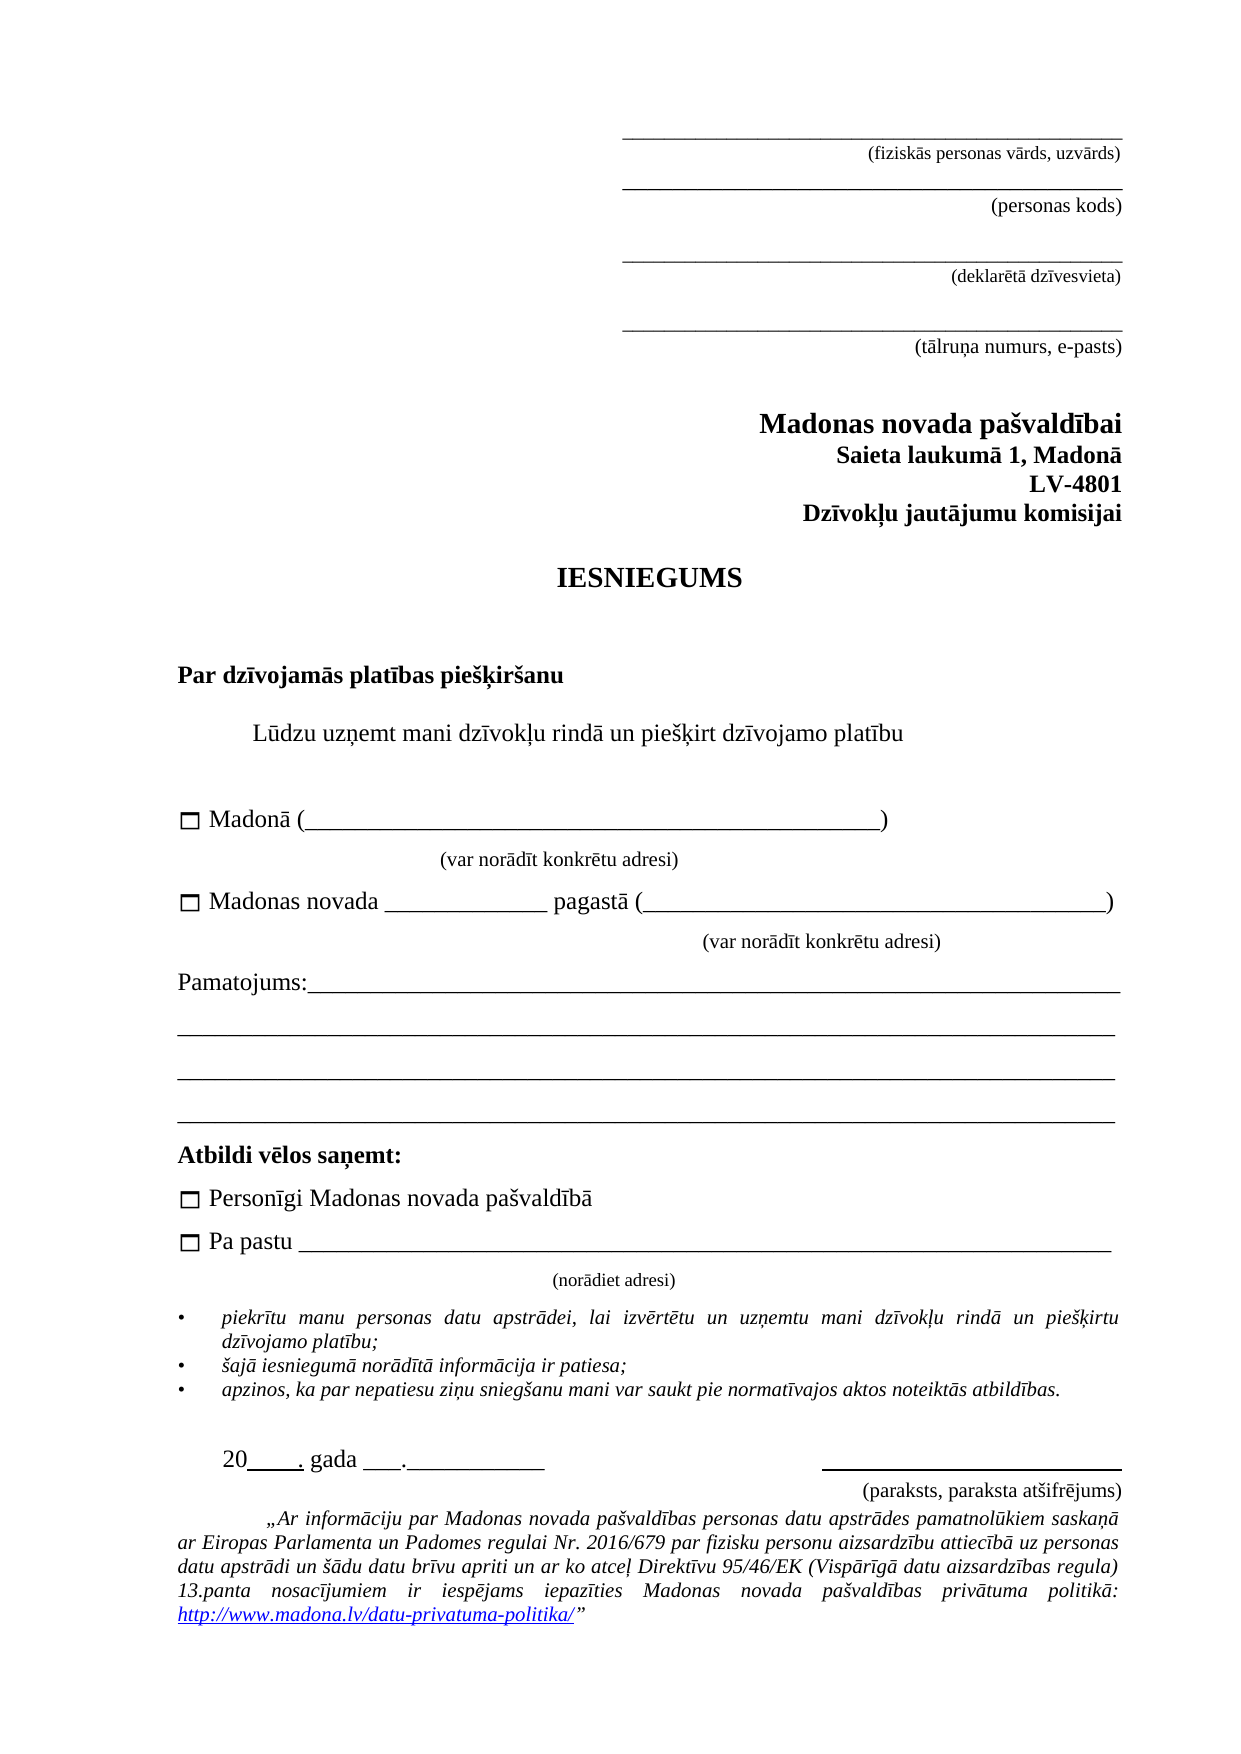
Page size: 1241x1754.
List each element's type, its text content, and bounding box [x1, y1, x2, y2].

text (deklarētā dzīvesvieta) [177, 265, 1122, 286]
text (norādiet adresi) [177, 1269, 1122, 1291]
text ________________________________________________ [177, 241, 1122, 265]
text Personīgi Madonas novada pašvaldībā [177, 1183, 1122, 1212]
text LV-4801 [177, 469, 1122, 498]
text (var norādīt konkrētu adresi) [177, 929, 1122, 953]
text • šajā iesniegumā norādītā informācija ir patiesa; [177, 1353, 1122, 1377]
text Par dzīvojamās platības piešķiršanu [177, 661, 1122, 689]
text (personas kods) [177, 192, 1122, 217]
text Saieta laukumā 1, Madonā [177, 440, 1122, 469]
text • apzinos, ka par nepatiesu ziņu sniegšanu mani var saukt pie normatīvajos aktos noteiktās atbildības. [177, 1377, 1122, 1401]
text ________________________________________________ [177, 310, 1122, 334]
text (var norādīt konkrētu adresi) [177, 847, 1122, 871]
text Pa pastu _________________________________________________________________ [177, 1226, 1122, 1255]
text Madonas novada _____________ pagastā (_____________________________________) [177, 886, 1122, 914]
text Pamatojums:__________________________________________________________________________________________________________________________________________________________________________________________________________________________________________________________________________________________________ [177, 967, 1122, 1126]
text Madonā (______________________________________________) [177, 804, 1122, 833]
text ________________________________________ [177, 164, 1122, 192]
text ________________________________________________ [177, 118, 1122, 142]
text Madonas novada pašvaldībai [177, 407, 1122, 440]
text 20 . gada ___.___________ [177, 1444, 1122, 1473]
text Atbildi vēlos saņemt: [177, 1140, 1122, 1169]
text Lūdzu uzņemt mani dzīvokļu rindā un piešķirt dzīvojamo platību [177, 718, 1122, 747]
text Dzīvokļu jautājumu komisijai [177, 498, 1122, 526]
text (paraksts, paraksta atšifrējums) [177, 1478, 1122, 1502]
text (tālruņa numurs, e-pasts) [177, 334, 1122, 358]
text • piekrītu manu personas datu apstrādei, lai izvērtētu un uzņemtu mani dzīvokļu rindā un piešķirtu dzīvojamo platību; [177, 1305, 1122, 1353]
text „Ar informāciju par Madonas novada pašvaldības personas datu apstrādes pamatnolūkiem saskaņā ar Eiropas Parlamenta un Padomes regulai Nr. 2016/679 par fizisku personu aizsardzību attiecībā uz personas datu apstrādi un šādu datu brīvu apriti un ar ko atceļ Direktīvu 95/46/EK (Vispārīgā datu aizsardzības regula) 13.panta nosacījumiem ir iespējams iepazīties Madonas novada pašvaldības privātuma politikā: http://www.madona.lv/datu-privatuma-politika/” [177, 1506, 1122, 1626]
text (fiziskās personas vārds, uzvārds) [177, 142, 1122, 164]
